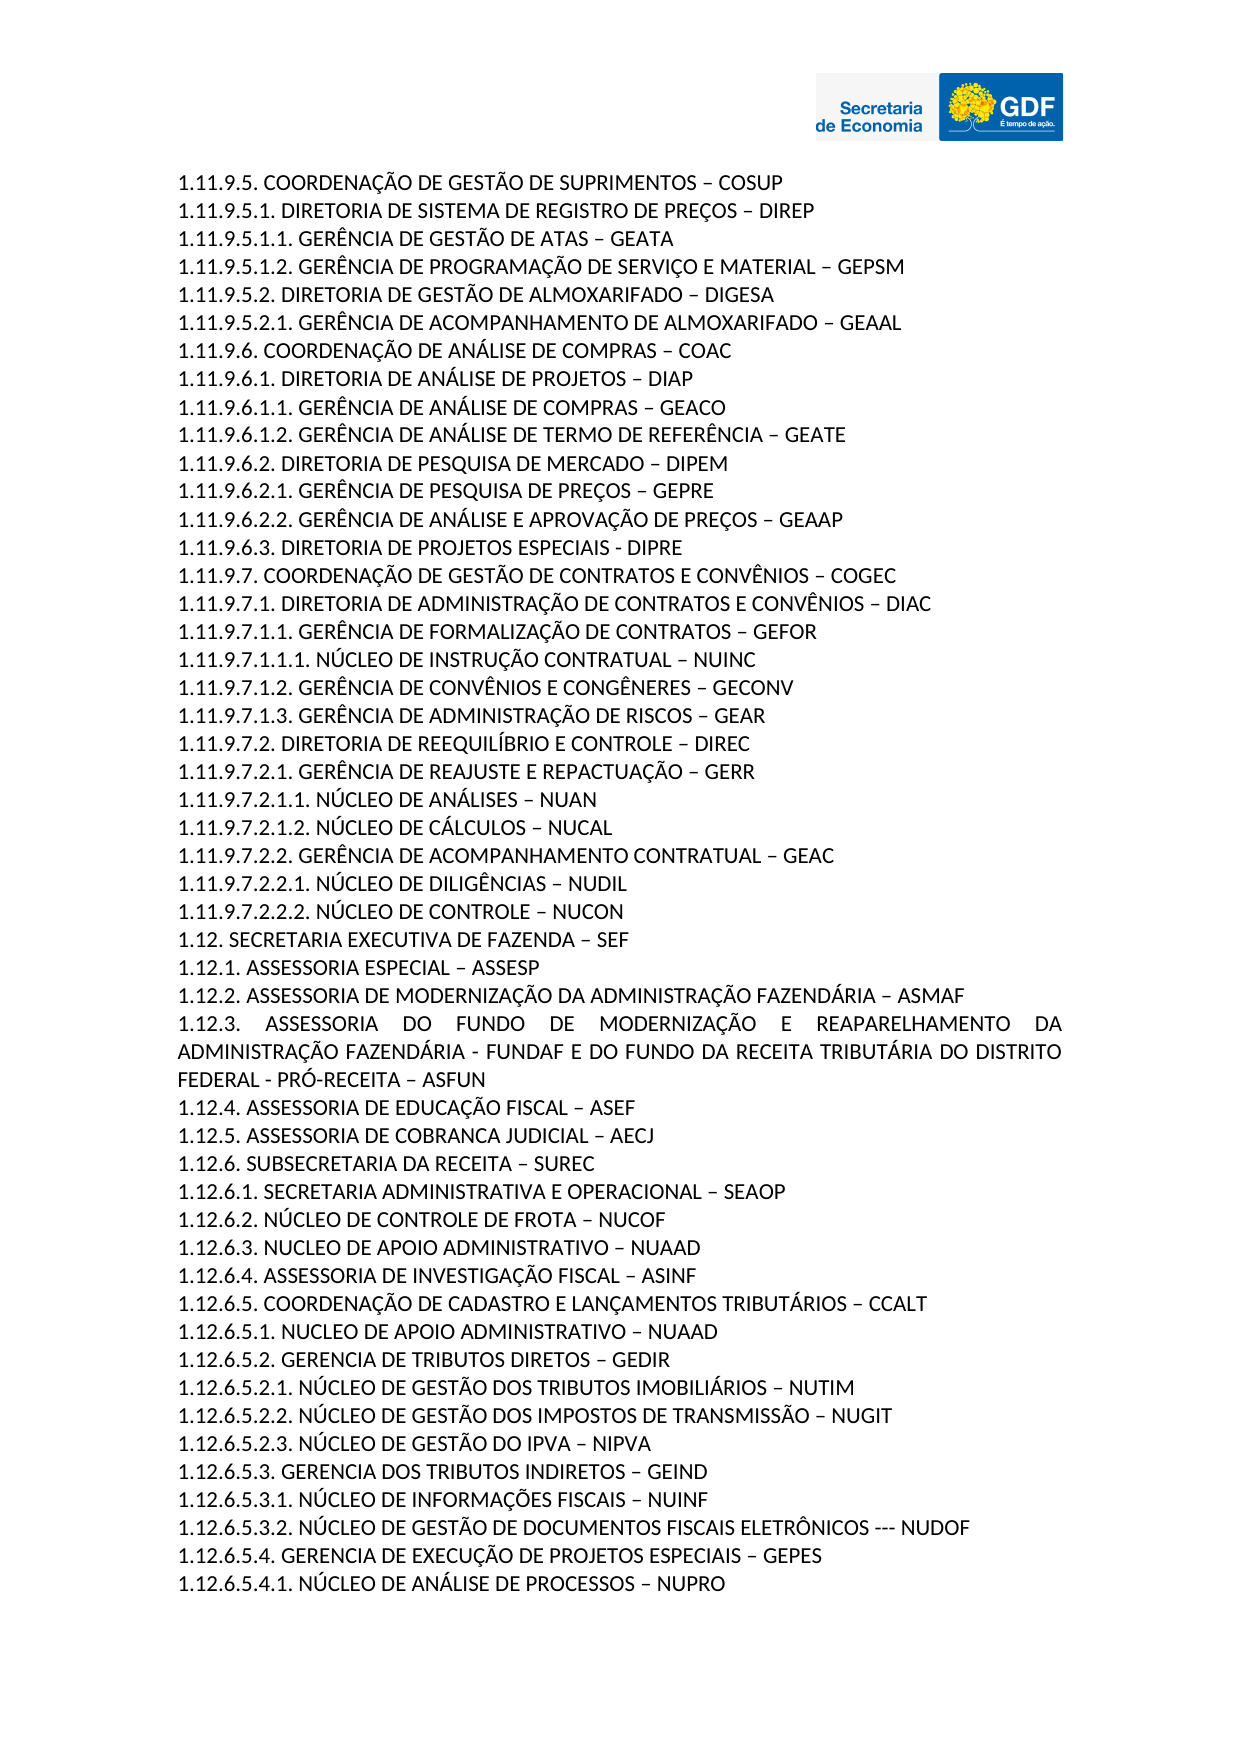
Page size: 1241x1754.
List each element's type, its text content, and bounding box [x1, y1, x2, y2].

text 1.11.9.6.2.2. GERÊNCIA DE ANÁLISE E APROVAÇÃO DE PREÇOS – GEAAP [177, 505, 1063, 533]
text 1.12.6.5.3. GERENCIA DOS TRIBUTOS INDIRETOS – GEIND [177, 1457, 1063, 1485]
text 1.12.6.5.2.2. NÚCLEO DE GESTÃO DOS IMPOSTOS DE TRANSMISSÃO – NUGIT [177, 1401, 1063, 1429]
text 1.11.9.5.2.1. GERÊNCIA DE ACOMPANHAMENTO DE ALMOXARIFADO – GEAAL [177, 308, 1063, 337]
text 1.11.9.7.1. DIRETORIA DE ADMINISTRAÇÃO DE CONTRATOS E CONVÊNIOS – DIAC [177, 589, 1063, 617]
text 1.11.9.7.2.2.1. NÚCLEO DE DILIGÊNCIAS – NUDIL [177, 869, 1063, 897]
text 1.11.9.6. COORDENAÇÃO DE ANÁLISE DE COMPRAS – COAC [177, 337, 1063, 364]
text 1.12.5. ASSESSORIA DE COBRANCA JUDICIAL – AECJ [177, 1121, 1063, 1149]
text 1.12.6.5.3.1. NÚCLEO DE INFORMAÇÕES FISCAIS – NUINF [177, 1485, 1063, 1513]
text 1.11.9.6.3. DIRETORIA DE PROJETOS ESPECIAIS - DIPRE [177, 533, 1063, 561]
text 1.12.6.5.2. GERENCIA DE TRIBUTOS DIRETOS – GEDIR [177, 1345, 1063, 1373]
text 1.12.6.5.1. NUCLEO DE APOIO ADMINISTRATIVO – NUAAD [177, 1317, 1063, 1345]
picture [815, 73, 1064, 141]
text 1.11.9.7.1.2. GERÊNCIA DE CONVÊNIOS E CONGÊNERES – GECONV [177, 673, 1063, 701]
text 1.12.6.5. COORDENAÇÃO DE CADASTRO E LANÇAMENTOS TRIBUTÁRIOS – CCALT [177, 1289, 1063, 1317]
text 1.12.2. ASSESSORIA DE MODERNIZAÇÃO DA ADMINISTRAÇÃO FAZENDÁRIA – ASMAF [177, 981, 1063, 1009]
text 1.11.9.6.1.2. GERÊNCIA DE ANÁLISE DE TERMO DE REFERÊNCIA – GEATE [177, 421, 1063, 449]
text 1.11.9.7.2.1.1. NÚCLEO DE ANÁLISES – NUAN [177, 785, 1063, 813]
text 1.11.9.7.2.2. GERÊNCIA DE ACOMPANHAMENTO CONTRATUAL – GEAC [177, 841, 1063, 869]
text 1.12.6. SUBSECRETARIA DA RECEITA – SUREC [177, 1149, 1063, 1177]
text 1.12.6.5.4.1. NÚCLEO DE ANÁLISE DE PROCESSOS – NUPRO [177, 1569, 1063, 1597]
text 1.11.9.7.1.3. GERÊNCIA DE ADMINISTRAÇÃO DE RISCOS – GEAR [177, 701, 1063, 729]
text 1.12.1. ASSESSORIA ESPECIAL – ASSESP [177, 953, 1063, 981]
text 1.11.9.7.2.2.2. NÚCLEO DE CONTROLE – NUCON [177, 897, 1063, 925]
text 1.12.6.5.4. GERENCIA DE EXECUÇÃO DE PROJETOS ESPECIAIS – GEPES [177, 1541, 1063, 1569]
text 1.11.9.5.1.1. GERÊNCIA DE GESTÃO DE ATAS – GEATA [177, 224, 1063, 252]
text 1.11.9.7.1.1. GERÊNCIA DE FORMALIZAÇÃO DE CONTRATOS – GEFOR [177, 617, 1063, 645]
text 1.11.9.6.1. DIRETORIA DE ANÁLISE DE PROJETOS – DIAP [177, 364, 1063, 393]
text 1.11.9.7. COORDENAÇÃO DE GESTÃO DE CONTRATOS E CONVÊNIOS – COGEC [177, 561, 1063, 589]
text 1.12.6.1. SECRETARIA ADMINISTRATIVA E OPERACIONAL – SEAOP [177, 1177, 1063, 1205]
text 1.11.9.6.1.1. GERÊNCIA DE ANÁLISE DE COMPRAS – GEACO [177, 393, 1063, 421]
text 1.11.9.5.1.2. GERÊNCIA DE PROGRAMAÇÃO DE SERVIÇO E MATERIAL – GEPSM [177, 252, 1063, 281]
text 1.12. SECRETARIA EXECUTIVA DE FAZENDA – SEF [177, 925, 1063, 953]
text 1.12.4. ASSESSORIA DE EDUCAÇÃO FISCAL – ASEF [177, 1093, 1063, 1121]
text 1.11.9.7.2. DIRETORIA DE REEQUILÍBRIO E CONTROLE – DIREC [177, 729, 1063, 757]
text 1.11.9.5. COORDENAÇÃO DE GESTÃO DE SUPRIMENTOS – COSUP [177, 168, 1063, 196]
text 1.11.9.7.1.1.1. NÚCLEO DE INSTRUÇÃO CONTRATUAL – NUINC [177, 645, 1063, 673]
text 1.12.6.5.3.2. NÚCLEO DE GESTÃO DE DOCUMENTOS FISCAIS ELETRÔNICOS --- NUDOF [177, 1513, 1063, 1541]
text 1.12.6.2. NÚCLEO DE CONTROLE DE FROTA – NUCOF [177, 1205, 1063, 1233]
text 1.12.6.5.2.1. NÚCLEO DE GESTÃO DOS TRIBUTOS IMOBILIÁRIOS – NUTIM [177, 1373, 1063, 1401]
text 1.12.6.4. ASSESSORIA DE INVESTIGAÇÃO FISCAL – ASINF [177, 1261, 1063, 1289]
text 1.12.6.3. NUCLEO DE APOIO ADMINISTRATIVO – NUAAD [177, 1233, 1063, 1261]
text 1.11.9.7.2.1.2. NÚCLEO DE CÁLCULOS – NUCAL [177, 813, 1063, 841]
text 1.11.9.7.2.1. GERÊNCIA DE REAJUSTE E REPACTUAÇÃO – GERR [177, 757, 1063, 785]
text 1.12.3. ASSESSORIA DO FUNDO DE MODERNIZAÇÃO E REAPARELHAMENTO DA ADMINISTRAÇÃO FAZENDÁRIA - FUNDAF E DO FUNDO DA RECEITA TRIBUTÁRIA DO DISTRITO FEDERAL - PRÓ-RECEITA – ASFUN [177, 1009, 1063, 1093]
text 1.11.9.5.2. DIRETORIA DE GESTÃO DE ALMOXARIFADO – DIGESA [177, 281, 1063, 308]
text 1.12.6.5.2.3. NÚCLEO DE GESTÃO DO IPVA – NIPVA [177, 1429, 1063, 1457]
text 1.11.9.6.2.1. GERÊNCIA DE PESQUISA DE PREÇOS – GEPRE [177, 477, 1063, 505]
text 1.11.9.5.1. DIRETORIA DE SISTEMA DE REGISTRO DE PREÇOS – DIREP [177, 196, 1063, 224]
text 1.11.9.6.2. DIRETORIA DE PESQUISA DE MERCADO – DIPEM [177, 449, 1063, 477]
